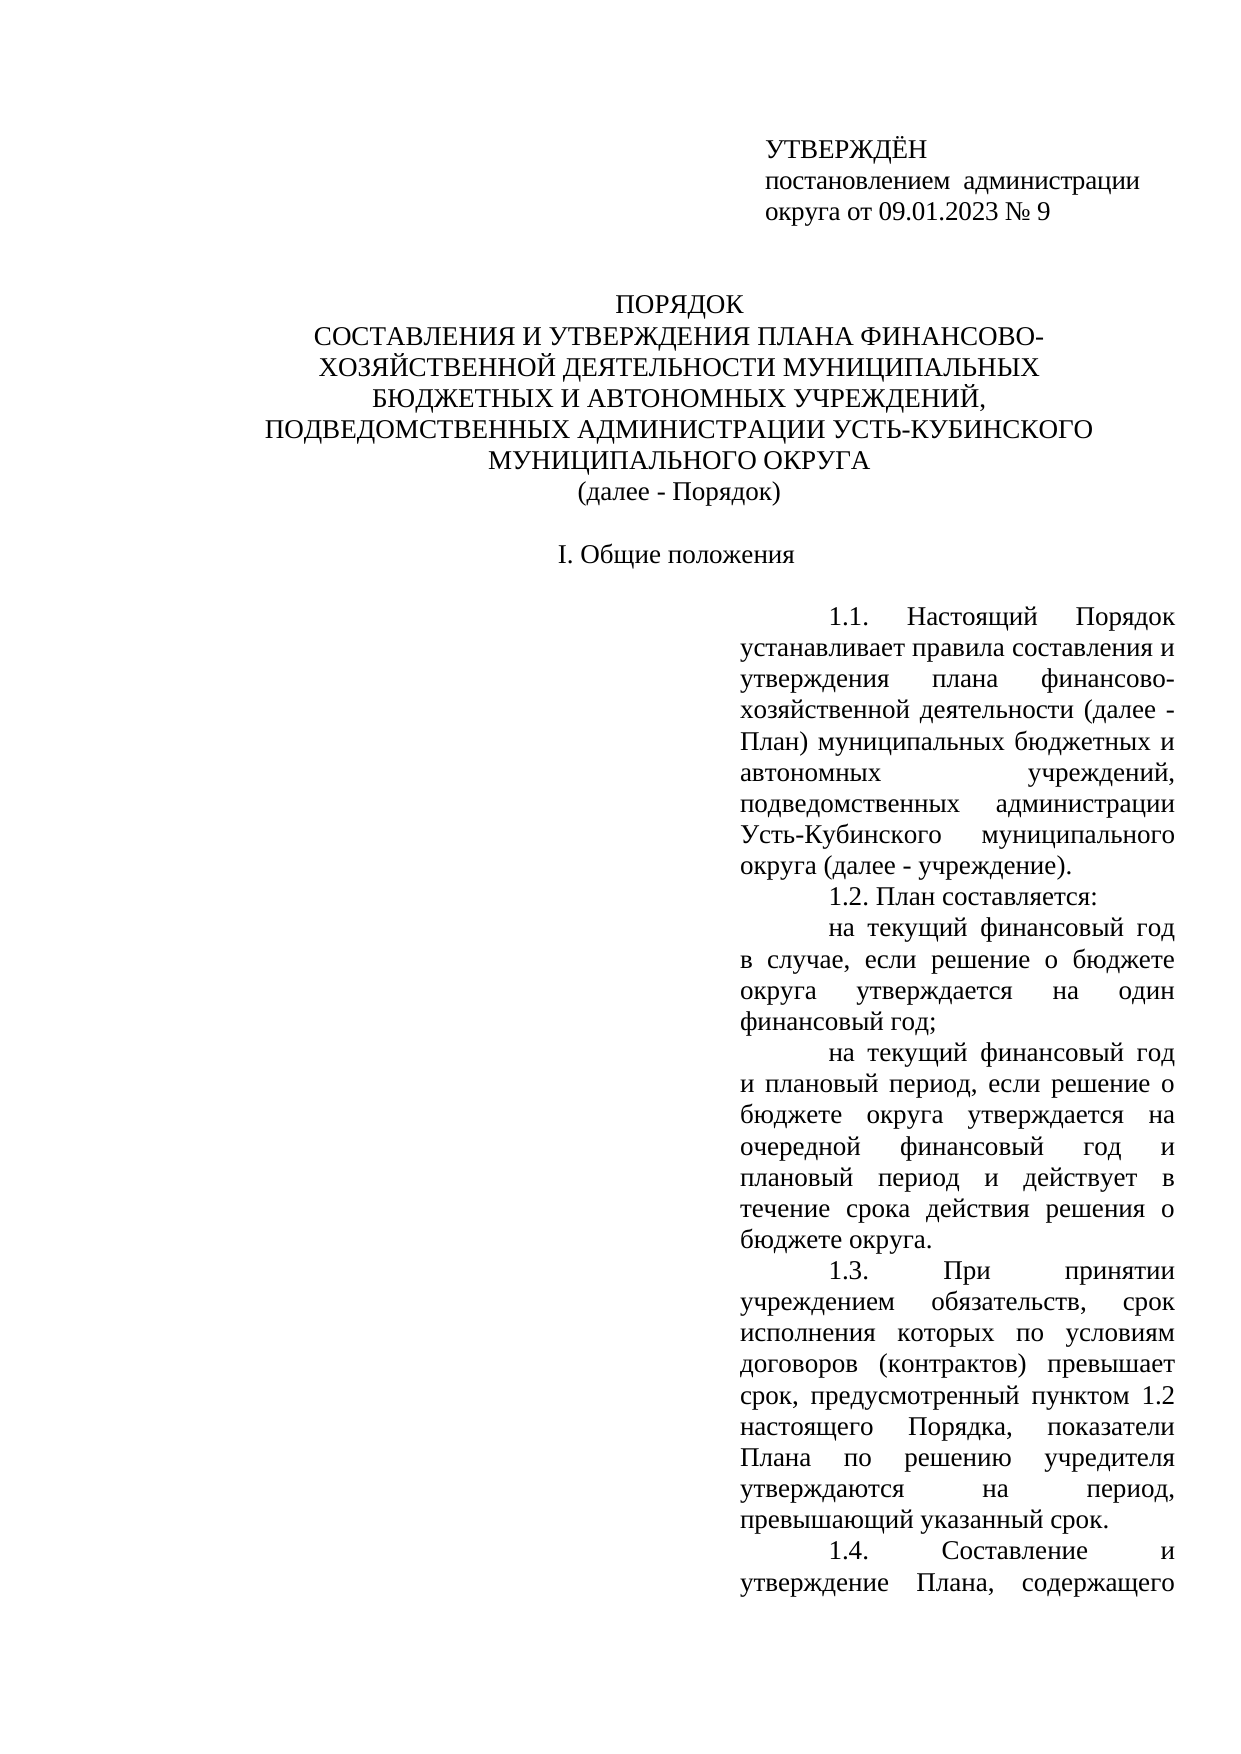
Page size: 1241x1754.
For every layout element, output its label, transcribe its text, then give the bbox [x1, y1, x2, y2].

text 1.3. При принятии учреждением обязательств, срок исполнения которых по условиям договоров (контрактов) превышает срок, предусмотренный пунктом 1.2 настоящего Порядка, показатели Плана по решению учредителя утверждаются на период, превышающий указанный срок. [740, 1254, 1175, 1534]
text на текущий финансовый год в случае, если решение о бюджете округа утверждается на один финансовый год; [740, 912, 1175, 1036]
text 1.1. Настоящий Порядок устанавливает правила составления и утверждения плана финансово-хозяйственной деятельности (далее - План) муниципальных бюджетных и автономных учреждений, подведомственных администрации Усть-Кубинского муниципального округа (далее - учреждение). [740, 600, 1175, 880]
title I. Общие положения [177, 538, 1175, 569]
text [740, 1534, 1175, 1597]
text на текущий финансовый год и плановый период, если решение о бюджете округа утверждается на очередной финансовый год и плановый период и действует в течение срока действия решения о бюджете округа. [740, 1036, 1175, 1254]
text ПОРЯДОК [266, 289, 1093, 320]
text постановлением администрации округа от 09.01.2023 № 9 [765, 164, 1175, 226]
title (далее - Порядок) [236, 476, 1122, 507]
text УТВЕРЖДЁН [765, 133, 1175, 164]
title СОСТАВЛЕНИЯ И УТВЕРЖДЕНИЯ ПЛАНА ФИНАНСОВО-ХОЗЯЙСТВЕННОЙ ДЕЯТЕЛЬНОСТИ МУНИЦИПАЛЬНЫХ БЮДЖЕТНЫХ И АВТОНОМНЫХ УЧРЕЖДЕНИЙ, ПОДВЕДОМСТВЕННЫХ АДМИНИСТРАЦИИ УСТЬ-КУБИНСКОГО МУНИЦИПАЛЬНОГО ОКРУГА [236, 320, 1122, 476]
text 1.2. План составляется: [740, 880, 1175, 912]
